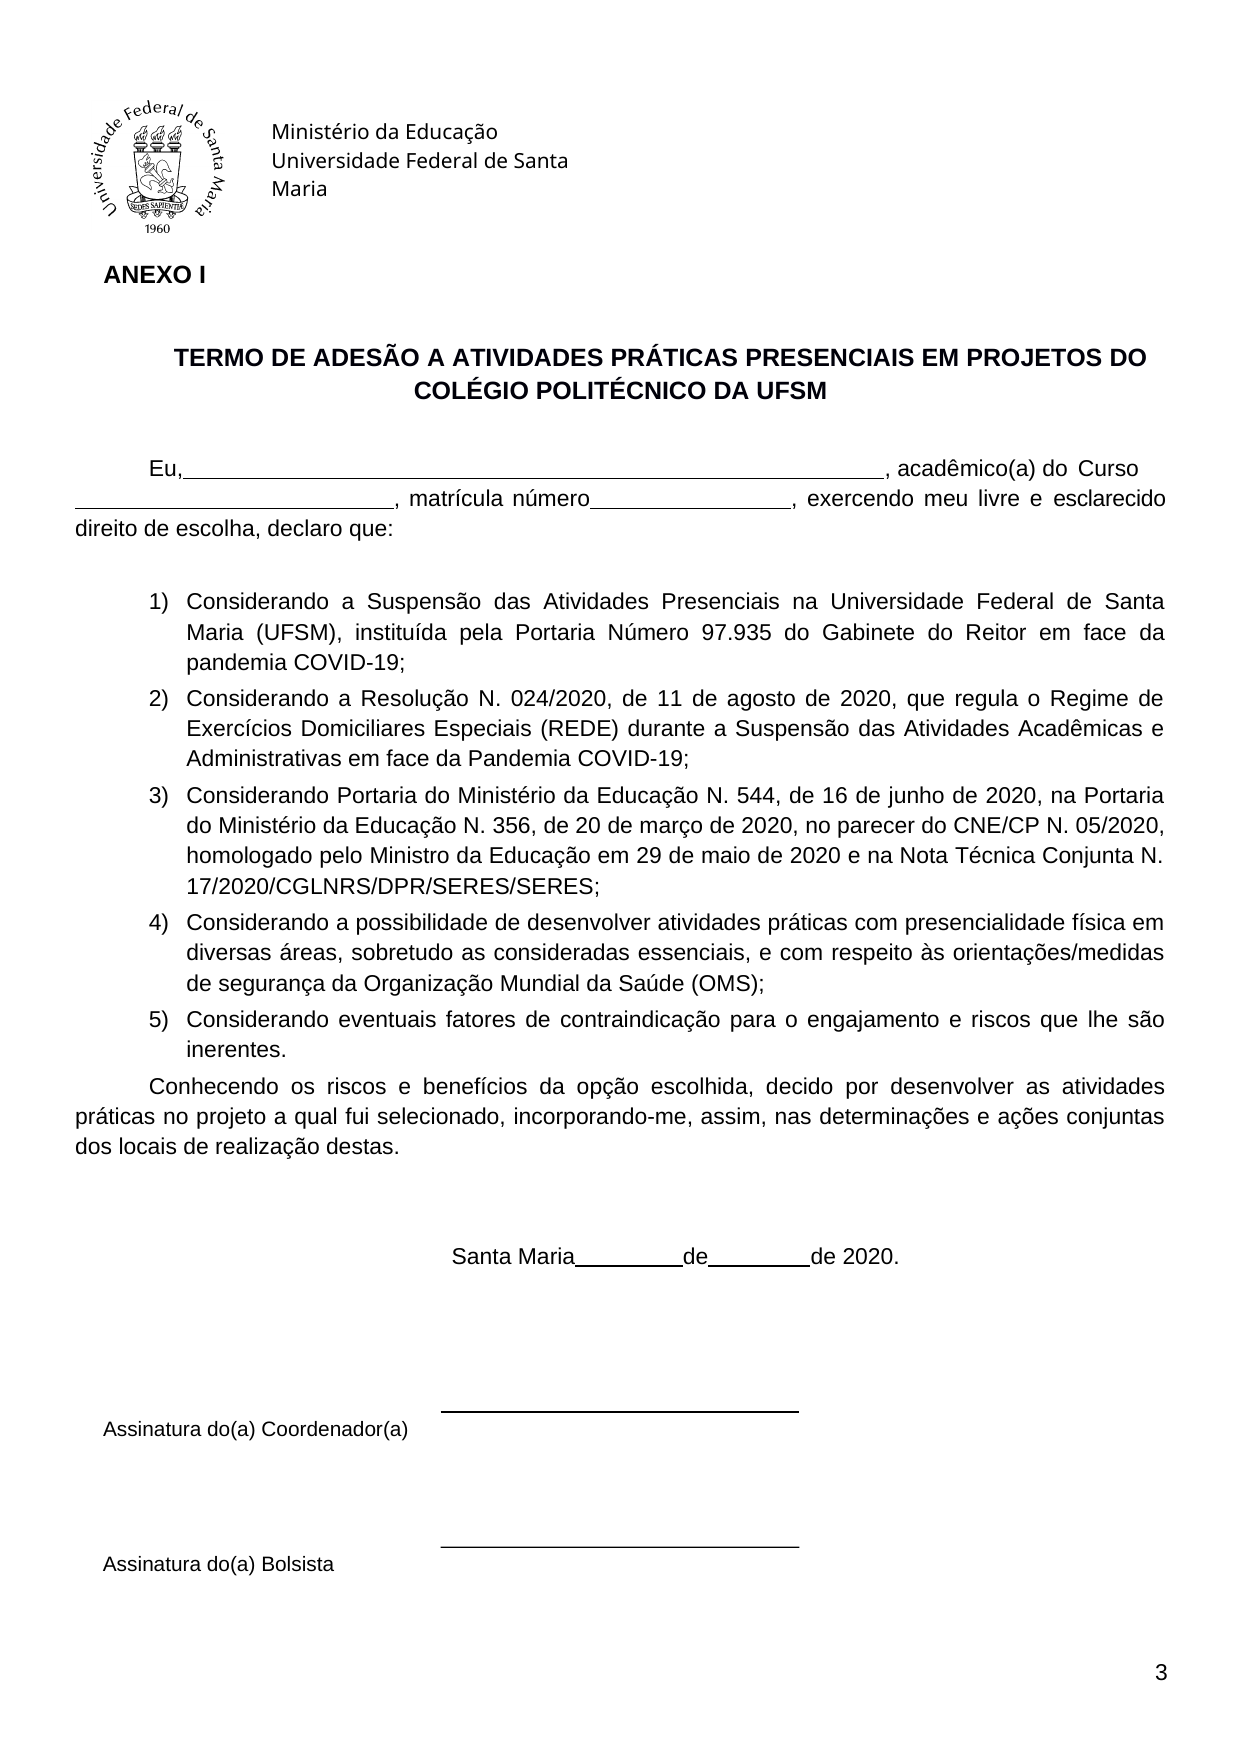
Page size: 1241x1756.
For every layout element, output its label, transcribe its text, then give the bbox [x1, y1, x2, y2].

text Conhecendo os riscos e benefícios da opção escolhida, decido por desenvolver as atividades práticas no projeto a qual fui selecionado, incorporando-me, assim, nas determinações e ações conjuntas dos locais de realização destas. [75, 1073, 1166, 1159]
list Considerando a Resolução N. 024/2020, de 11 de agosto de 2020, que regula o Regime de Exercícios Domiciliares Especiais (REDE) durante a Suspensão das Atividades Acadêmicas e Administrativas em face da Pandemia COVID-19; [149, 685, 1165, 772]
list Considerando a Suspensão das Atividades Presenciais na Universidade Federal de Santa Maria (UFSM), instituída pela Portaria Número 97.935 do Gabinete do Reitor em face da pandemia COVID-19; [149, 588, 1165, 675]
text Assinatura do(a) Bolsista [103, 1551, 1137, 1575]
text Eu, , acadêmico(a) do Curso [149, 455, 1178, 481]
picture [91, 100, 225, 233]
text TERMO DE ADESÃO A ATIVIDADES PRÁTICAS PRESENCIAIS EM PROJETOS DO COLÉGIO POLITÉCNICO DA UFSM [174, 343, 1148, 405]
text Santa Maria de de 2020. [451, 1243, 1178, 1269]
subtitle ANEXO I [103, 260, 1137, 289]
list Considerando a possibilidade de desenvolver atividades práticas com presencialidade física em diversas áreas, sobretudo as consideradas essenciais, e com respeito às orientações/medidas de segurança da Organização Mundial da Saúde (OMS); [149, 909, 1165, 996]
list Considerando Portaria do Ministério da Educação N. 544, de 16 de junho de 2020, na Portaria do Ministério da Educação N. 356, de 20 de março de 2020, no parecer do CNE/CP N. 05/2020, homologado pelo Ministro da Educação em 29 de maio de 2020 e na Nota Técnica Conjunta N. 17/2020/CGLNRS/DPR/SERES/SERES; [149, 782, 1166, 899]
text Assinatura do(a) Coordenador(a) [103, 1416, 1137, 1440]
list Considerando eventuais fatores de contraindicação para o engajamento e riscos que lhe são inerentes. [149, 1006, 1165, 1063]
text , matrícula número , exercendo meu livre e esclarecido direito de escolha, declaro que: [75, 485, 1166, 541]
